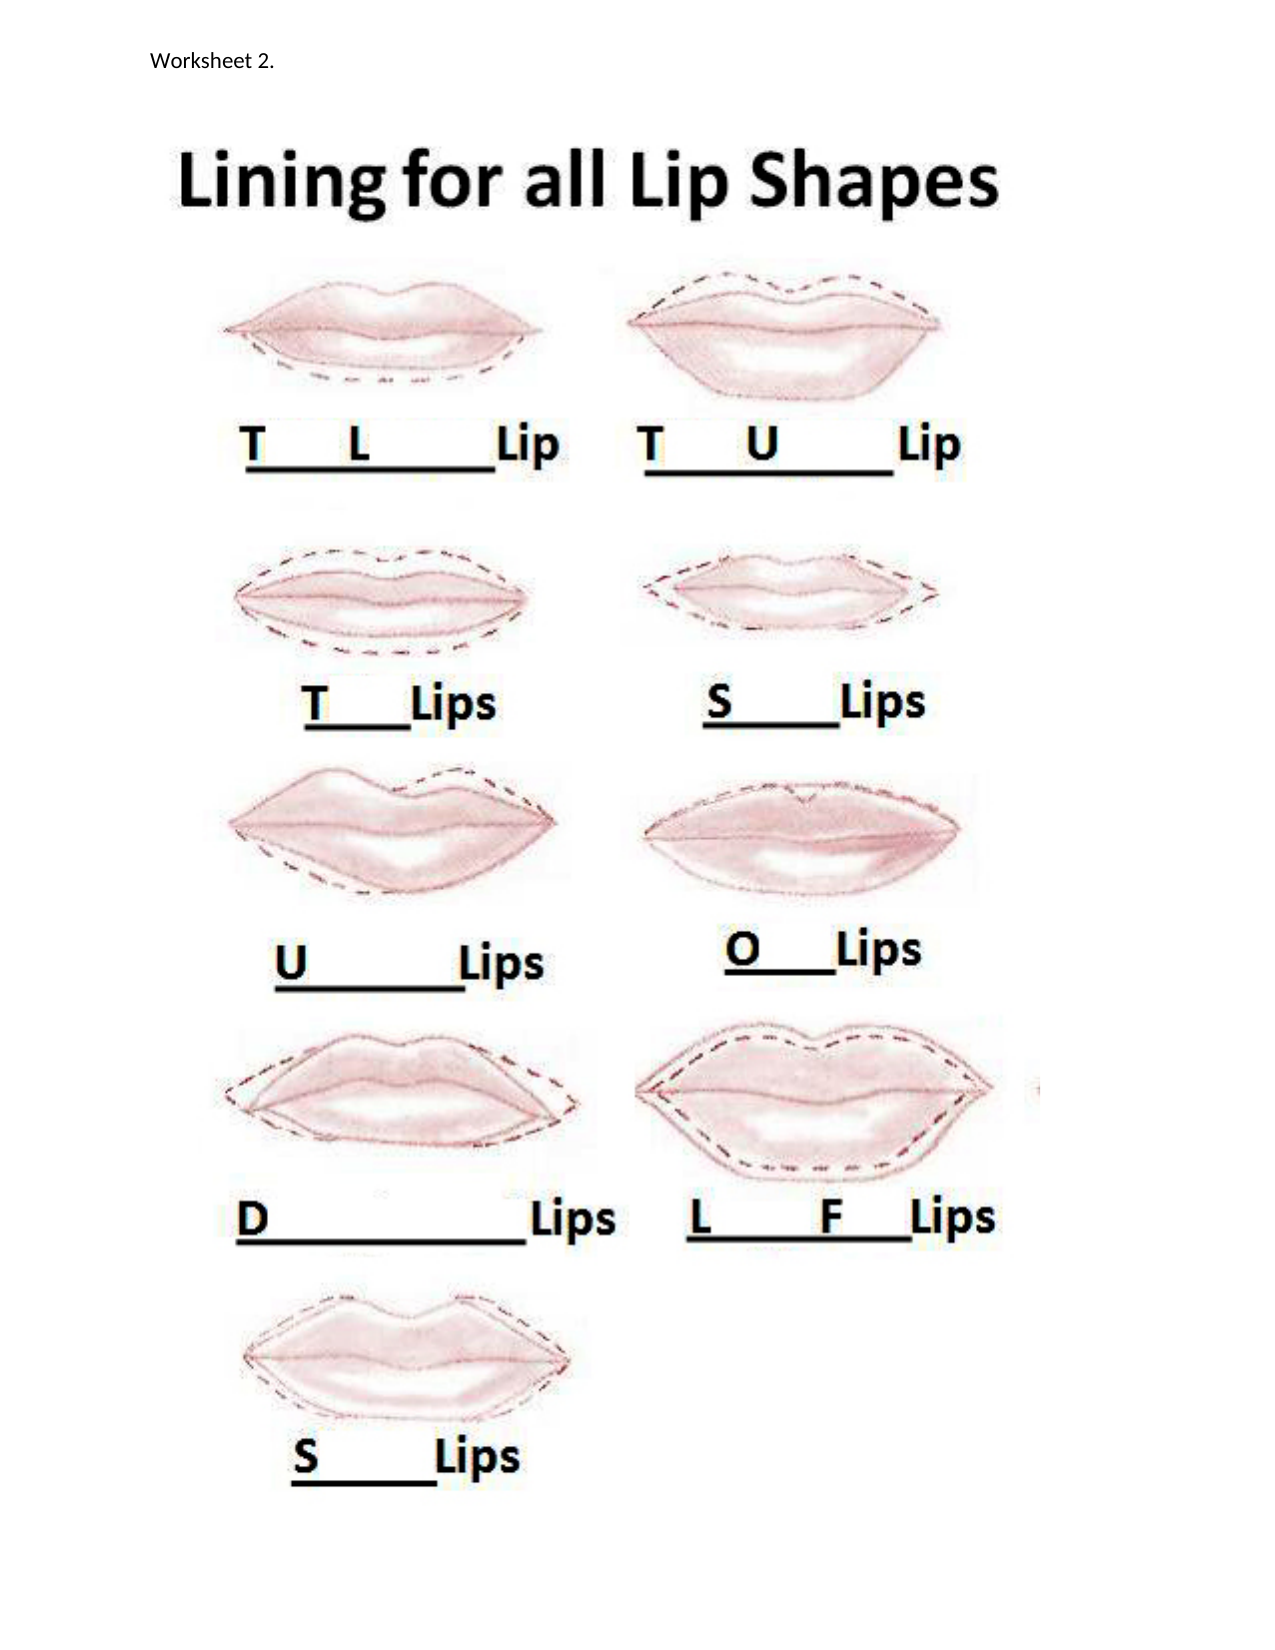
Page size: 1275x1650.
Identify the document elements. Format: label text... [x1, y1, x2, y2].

text Worksheet 2. [142, 44, 1133, 74]
picture [150, 99, 1041, 1561]
